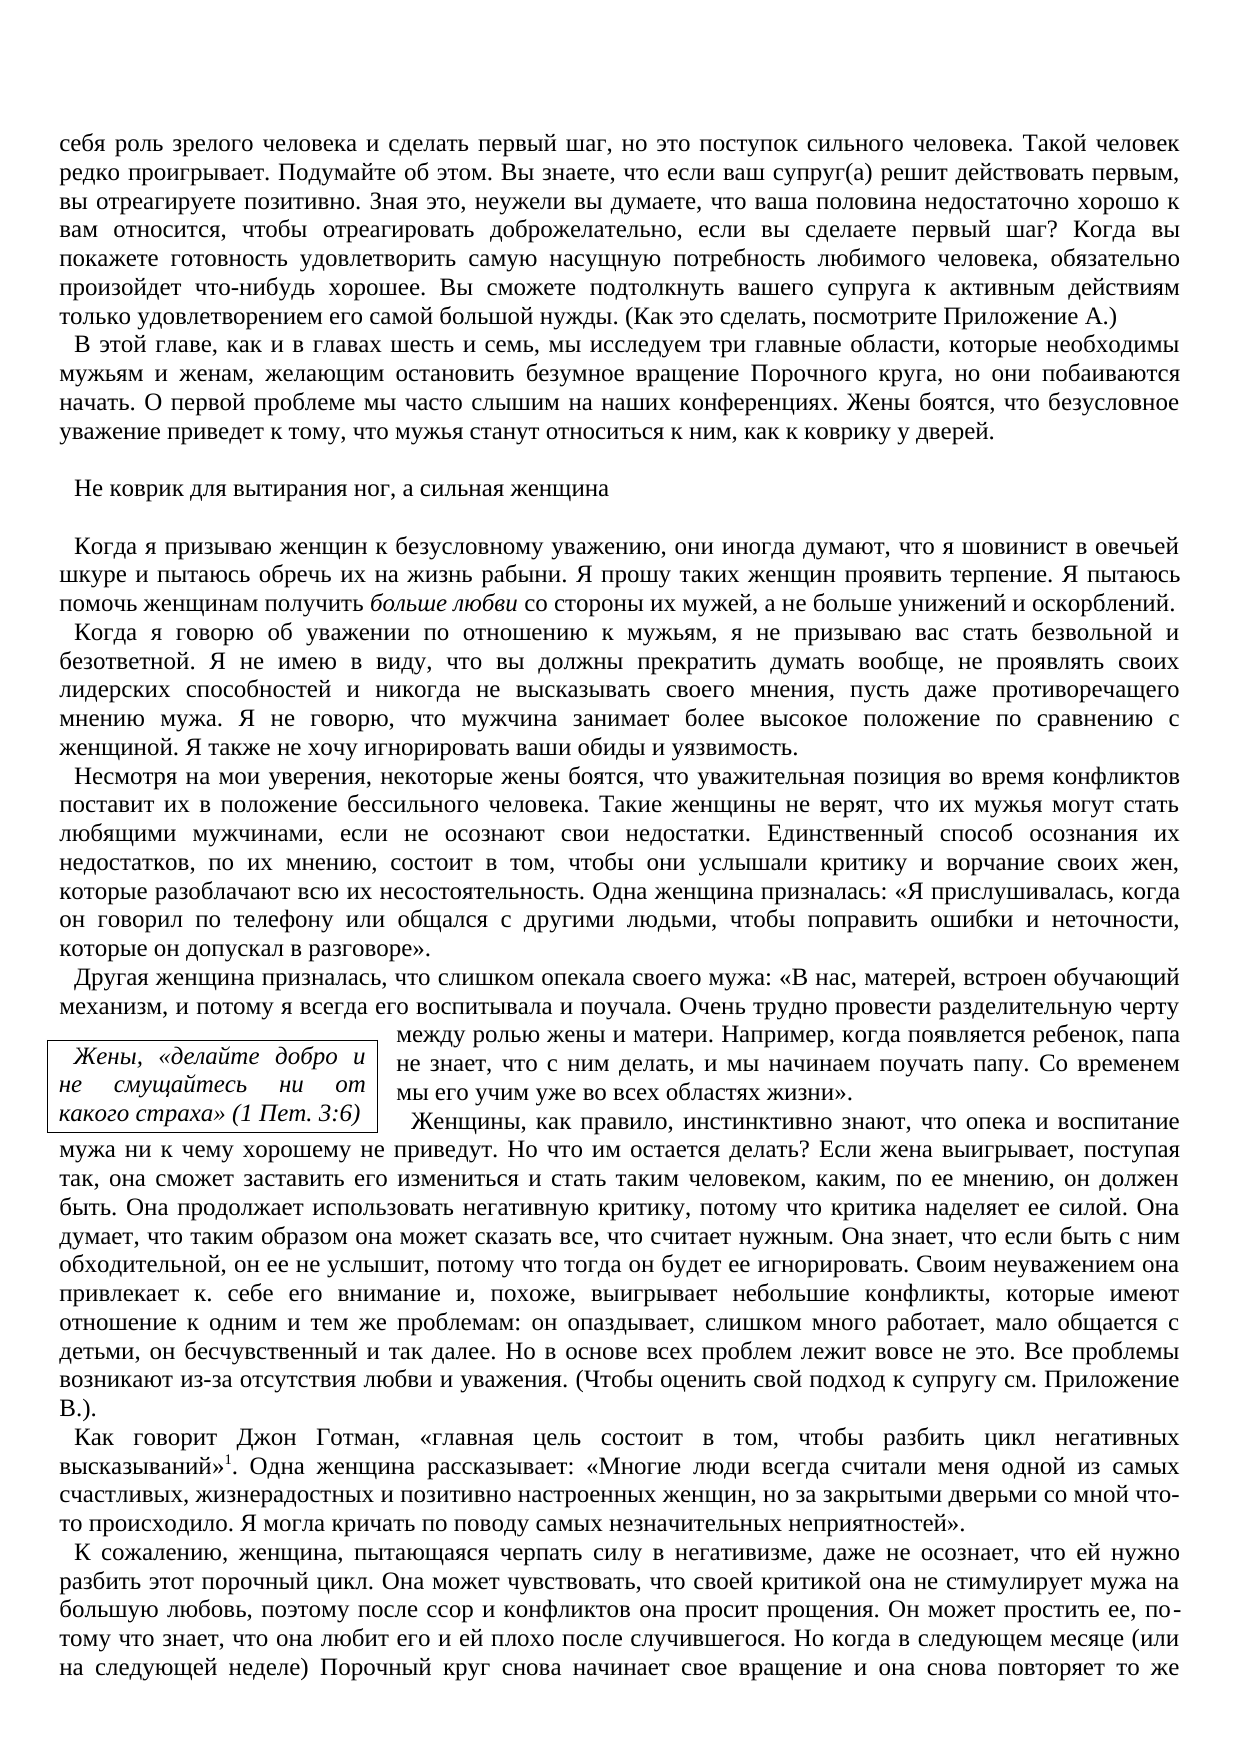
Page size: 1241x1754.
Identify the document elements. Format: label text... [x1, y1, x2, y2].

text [59, 1537, 1181, 1681]
text Не коврик для вытирания ног, а сильная женщина [59, 473, 1181, 502]
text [59, 128, 1181, 329]
text Когда я призываю женщин к безусловному уважению, они иногда думают, что я шовинист в овечьей шкуре и пытаюсь обречь их на жизнь рабыни. Я прошу таких женщин проявить терпение. Я пытаюсь помочь женщинам получить больше любви со стороны их мужей, а не больше унижений и оскорблений. [59, 531, 1181, 617]
text Когда я говорю об уважении по отношению к мужьям, я не призываю вас стать безвольной и безответной. Я не имею в виду, что вы должны прекратить думать вообще, не проявлять своих лидерских способностей и никогда не высказывать своего мнения, пусть даже противоречащего мнению мужа. Я не говорю, что мужчина занимает более высокое положение по сравнению с женщиной. Я также не хочу игнорировать ваши обиды и уязвимость. [59, 617, 1181, 761]
table_header Жены, «делайте добро и не смущайтесь ни от какого страха» (1 Пет. 3:6) [48, 1041, 377, 1132]
text Другая женщина призналась, что слишком опекала своего мужа: «В нас, матерей, встроен обучающий механизм, и потому я всегда его воспитывала и поучала. Очень трудно провести разделительную черту между ролью жены и матери. Например, когда появляется ребенок, папа не знает, что с ним делать, и мы начинаем поучать папу. Со временем мы его учим уже во всех областях жизни». [59, 962, 1181, 1106]
text Несмотря на мои уверения, некоторые жены боятся, что уважительная позиция во время конфликтов поставит их в положение бессильного человека. Такие женщины не верят, что их мужья могут стать любящими мужчинами, если не осознают свои недостатки. Единственный способ осознания их недостатков, по их мнению, состоит в том, чтобы они услышали критику и ворчание своих жен, которые разоблачают всю их несостоятельность. Одна женщина призналась: «Я прислушивалась, когда он говорил по телефону или общался с другими людьми, чтобы поправить ошибки и неточности, которые он допускал в разговоре». [59, 761, 1181, 962]
text Как говорит Джон Готман, «главная цель состоит в том, чтобы разбить цикл негативных высказываний»1. Одна женщина рассказывает: «Многие люди всегда считали меня одной из самых счастливых, жизнерадостных и позитивно настроенных женщин, но за закрытыми дверьми со мной что-то происходило. Я могла кричать по поводу самых незначительных неприятностей». [59, 1422, 1181, 1537]
text Женщины, как правило, инстинктивно знают, что опека и воспитание мужа ни к чему хорошему не приведут. Но что им остается делать? Если жена выигрывает, поступая так, она сможет заставить его измениться и стать таким человеком, каким, по ее мнению, он должен быть. Она продолжает использовать негативную критику, потому что критика наделяет ее силой. Она думает, что таким образом она может сказать все, что считает нужным. Она знает, что если быть с ним обходительной, он ее не услышит, потому что тогда он будет ее игнорировать. Своим неуважением она привлекает к. себе его внимание и, похоже, выигрывает небольшие конфликты, которые имеют отношение к одним и тем же проблемам: он опаздывает, слишком много работает, мало общается с детьми, он бесчувственный и так далее. Но в основе всех проблем лежит вовсе не это. Все проблемы возникают из-за отсутствия любви и уважения. (Чтобы оценить свой подход к супругу см. Приложение В.). [59, 1106, 1181, 1422]
text В этой главе, как и в главах шесть и семь, мы исследуем три главные области, которые необходимы мужьям и женам, желающим остановить безумное вращение Порочного круга, но они побаиваются начать. О первой проблеме мы часто слышим на наших конференциях. Жены боятся, что безусловное уважение приведет к тому, что мужья станут относиться к ним, как к коврику у дверей. [59, 329, 1181, 444]
